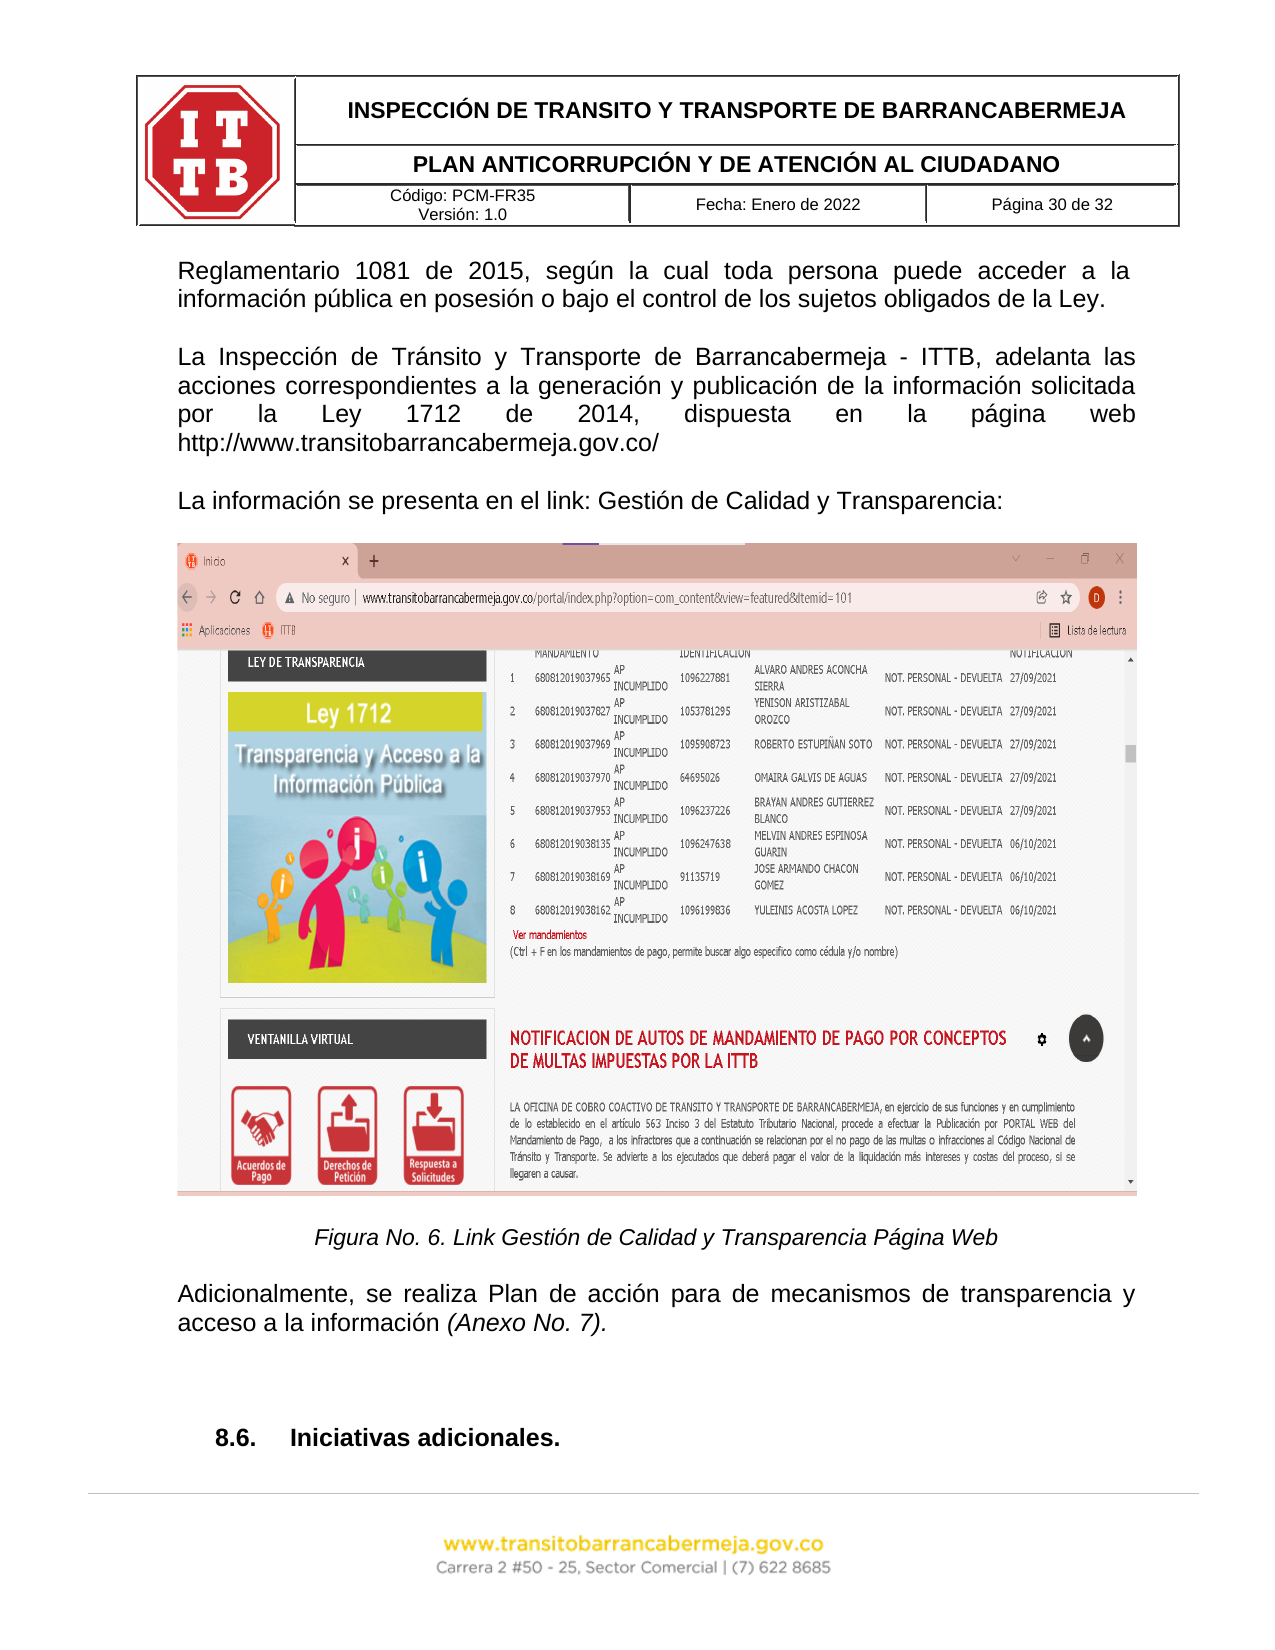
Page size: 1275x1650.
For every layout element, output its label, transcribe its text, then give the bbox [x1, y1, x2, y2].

picture [177, 1503, 1098, 1608]
picture [143, 79, 281, 222]
text Figura No. 6. Link Gestión de Calidad y Transparencia Página Web [177, 1224, 1137, 1250]
text Adicionalmente, se realiza Plan de acción para de mecanismos de transparencia y acceso a la información (Anexo No. 7). [177, 1279, 1137, 1337]
text La Inspección de Tránsito y Transporte de Barrancabermeja - ITTB, adelanta las acciones correspondientes a la generación y publicación de la información solicitada por la Ley 1712 de 2014, dispuesta en la página web http://www.transitobarrancabermeja.gov.co/ [177, 342, 1137, 457]
subtitle Iniciativas adicionales. [215, 1423, 1137, 1452]
text La información se presenta en el link: Gestión de Calidad y Transparencia: [177, 486, 1137, 514]
picture [177, 543, 1137, 1196]
